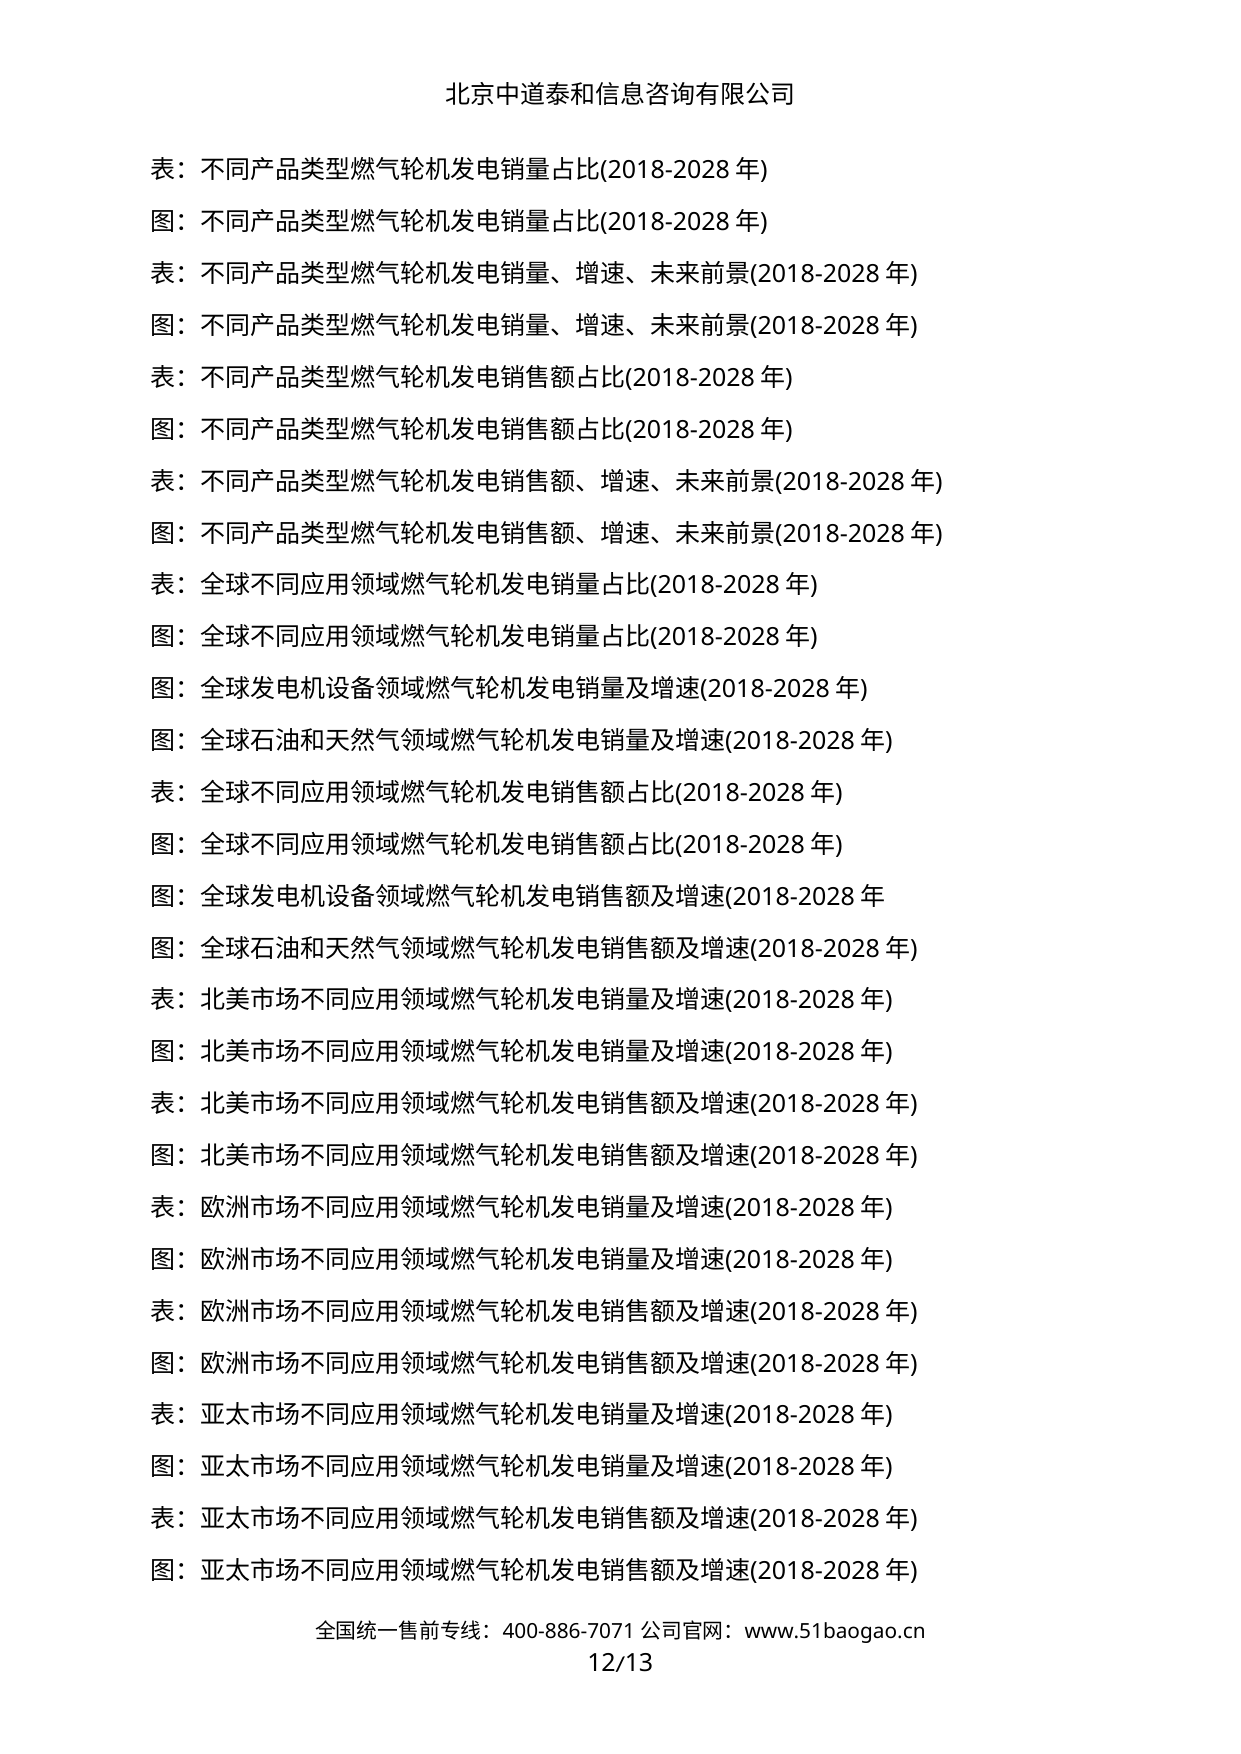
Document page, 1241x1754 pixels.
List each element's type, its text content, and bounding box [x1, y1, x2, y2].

text 表：不同产品类型燃气轮机发电销量占比(2018-2028年) [150, 150, 1090, 186]
text 表：亚太市场不同应用领域燃气轮机发电销售额及增速(2018-2028年) [150, 1499, 1090, 1535]
text 图：不同产品类型燃气轮机发电销量占比(2018-2028年) [150, 202, 1090, 238]
text 表：不同产品类型燃气轮机发电销售额、增速、未来前景(2018-2028年) [150, 461, 1090, 497]
text 表：不同产品类型燃气轮机发电销量、增速、未来前景(2018-2028年) [150, 254, 1090, 290]
text 图：欧洲市场不同应用领域燃气轮机发电销售额及增速(2018-2028年) [150, 1343, 1090, 1379]
text 图：全球不同应用领域燃气轮机发电销量占比(2018-2028年) [150, 617, 1090, 653]
text 图：不同产品类型燃气轮机发电销售额占比(2018-2028年) [150, 409, 1090, 446]
text 图：欧洲市场不同应用领域燃气轮机发电销量及增速(2018-2028年) [150, 1239, 1090, 1276]
text 图：全球石油和天然气领域燃气轮机发电销售额及增速(2018-2028年) [150, 928, 1090, 964]
text 表：亚太市场不同应用领域燃气轮机发电销量及增速(2018-2028年) [150, 1395, 1090, 1431]
text 图：亚太市场不同应用领域燃气轮机发电销量及增速(2018-2028年) [150, 1447, 1090, 1483]
text 图：不同产品类型燃气轮机发电销售额、增速、未来前景(2018-2028年) [150, 513, 1090, 549]
text 表：北美市场不同应用领域燃气轮机发电销售额及增速(2018-2028年) [150, 1084, 1090, 1120]
text 图：北美市场不同应用领域燃气轮机发电销售额及增速(2018-2028年) [150, 1136, 1090, 1172]
text 表：不同产品类型燃气轮机发电销售额占比(2018-2028年) [150, 357, 1090, 394]
text 表：全球不同应用领域燃气轮机发电销量占比(2018-2028年) [150, 565, 1090, 601]
text 图：不同产品类型燃气轮机发电销量、增速、未来前景(2018-2028年) [150, 306, 1090, 342]
text 图：全球石油和天然气领域燃气轮机发电销量及增速(2018-2028年) [150, 721, 1090, 757]
text 表：北美市场不同应用领域燃气轮机发电销量及增速(2018-2028年) [150, 980, 1090, 1016]
text 图：全球不同应用领域燃气轮机发电销售额占比(2018-2028年) [150, 824, 1090, 861]
text 图：全球发电机设备领域燃气轮机发电销售额及增速(2018-2028年 [150, 876, 1090, 912]
text 图：全球发电机设备领域燃气轮机发电销量及增速(2018-2028年) [150, 669, 1090, 705]
text 图：亚太市场不同应用领域燃气轮机发电销售额及增速(2018-2028年) [150, 1551, 1090, 1587]
text 表：欧洲市场不同应用领域燃气轮机发电销量及增速(2018-2028年) [150, 1187, 1090, 1224]
text 表：欧洲市场不同应用领域燃气轮机发电销售额及增速(2018-2028年) [150, 1291, 1090, 1327]
text 图：北美市场不同应用领域燃气轮机发电销量及增速(2018-2028年) [150, 1032, 1090, 1068]
text 表：全球不同应用领域燃气轮机发电销售额占比(2018-2028年) [150, 772, 1090, 809]
